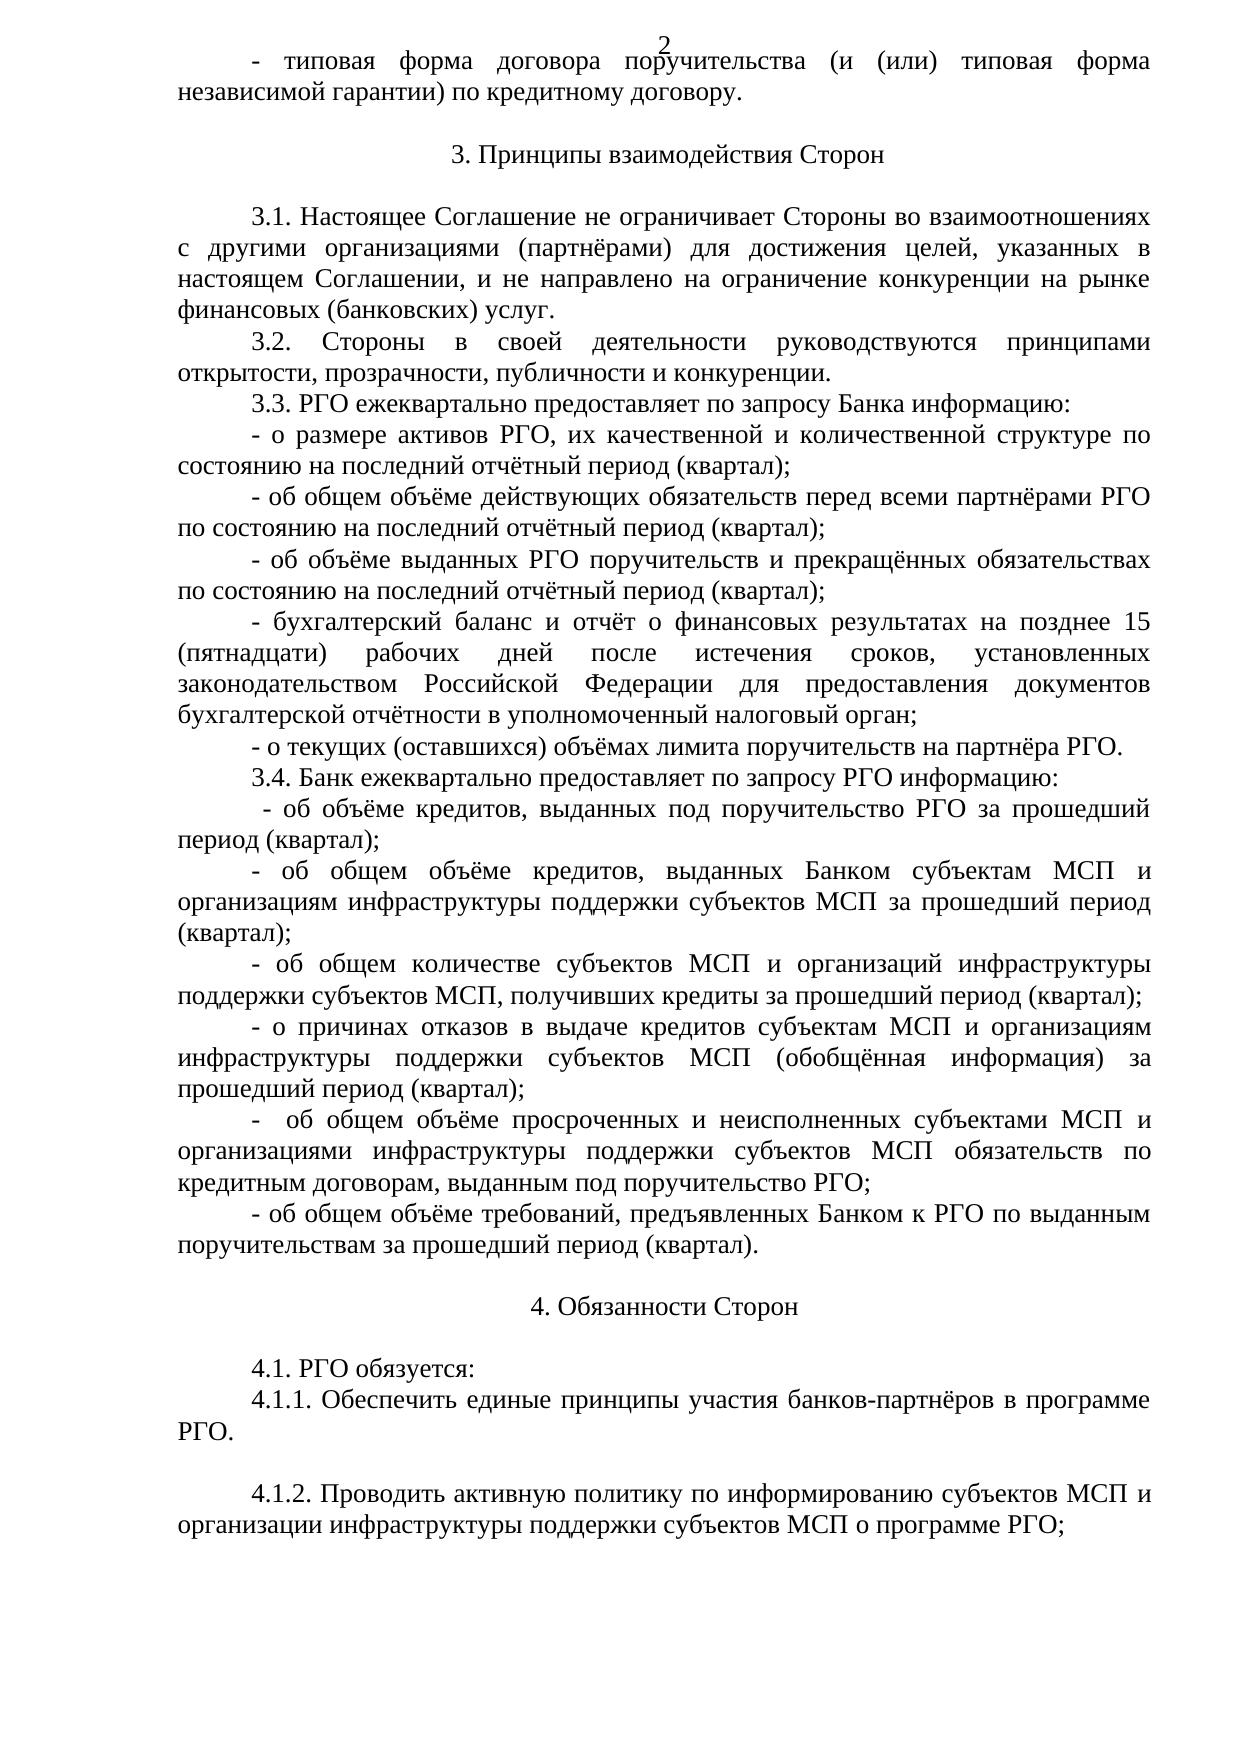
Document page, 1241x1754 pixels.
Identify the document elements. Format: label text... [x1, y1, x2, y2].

text - об общем объёме действующих обязательств перед всеми партнёрами РГО по состоянию на последний отчётный период (квартал); [177, 480, 1152, 543]
text - о причинах отказов в выдаче кредитов субъектам МСП и организациям инфраструктуры поддержки субъектов МСП (обобщённая информация) за прошедший период (квартал); [177, 1010, 1152, 1103]
text - об общем количестве субъектов МСП и организаций инфраструктуры поддержки субъектов МСП, получивших кредиты за прошедший период (квартал); [177, 948, 1152, 1010]
text - типовая форма договора поручительства (и (или) типовая форма независимой гарантии) по кредитному договору. [177, 44, 1152, 107]
text - об объёме выданных РГО поручительств и прекращённых обязательствах по состоянию на последний отчётный период (квартал); [177, 543, 1152, 605]
text 4.1.1. Обеспечить единые принципы участия банков-партнёров в программе РГО. [177, 1384, 1152, 1446]
text - о текущих (оставшихся) объёмах лимита поручительств на партнёра РГО. [177, 729, 1152, 761]
text - об объёме кредитов, выданных под поручительство РГО за прошедший период (квартал); [177, 792, 1152, 854]
text 4.1.2. Проводить активную политику по информированию субъектов МСП и организации инфраструктуры поддержки субъектов МСП о программе РГО; [177, 1477, 1152, 1539]
text - об общем объёме просроченных и неисполненных субъектами МСП и организациями инфраструктуры поддержки субъектов МСП обязательств по кредитным договорам, выданным под поручительство РГО; [177, 1103, 1152, 1197]
text - об общем объёме требований, предъявленных Банком к РГО по выданным поручительствам за прошедший период (квартал). [177, 1197, 1152, 1259]
text 3.1. Настоящее Соглашение не ограничивает Стороны во взаимоотношениях с другими организациями (партнёрами) для достижения целей, указанных в настоящем Соглашении, и не направлено на ограничение конкуренции на рынке финансовых (банковских) услуг. [177, 200, 1152, 325]
text 4. Обязанности Сторон [177, 1290, 1152, 1321]
text - об общем объёме кредитов, выданных Банком субъектам МСП и организациям инфраструктуры поддержки субъектов МСП за прошедший период (квартал); [177, 854, 1152, 948]
text - о размере активов РГО, их качественной и количественной структуре по состоянию на последний отчётный период (квартал); [177, 418, 1152, 480]
text 3.2. Стороны в своей деятельности руководствуются принципами открытости, прозрачности, публичности и конкуренции. [177, 325, 1152, 387]
text 3.4. Банк ежеквартально предоставляет по запросу РГО информацию: [177, 761, 1152, 792]
text 4.1. РГО обязуется: [177, 1352, 1152, 1384]
text 3. Принципы взаимодействия Сторон [177, 138, 1152, 169]
text 3.3. РГО ежеквартально предоставляет по запросу Банка информацию: [177, 387, 1152, 418]
text - бухгалтерский баланс и отчёт о финансовых результатах на позднее 15 (пятнадцати) рабочих дней после истечения сроков, установленных законодательством Российской Федерации для предоставления документов бухгалтерской отчётности в уполномоченный налоговый орган; [177, 605, 1152, 729]
